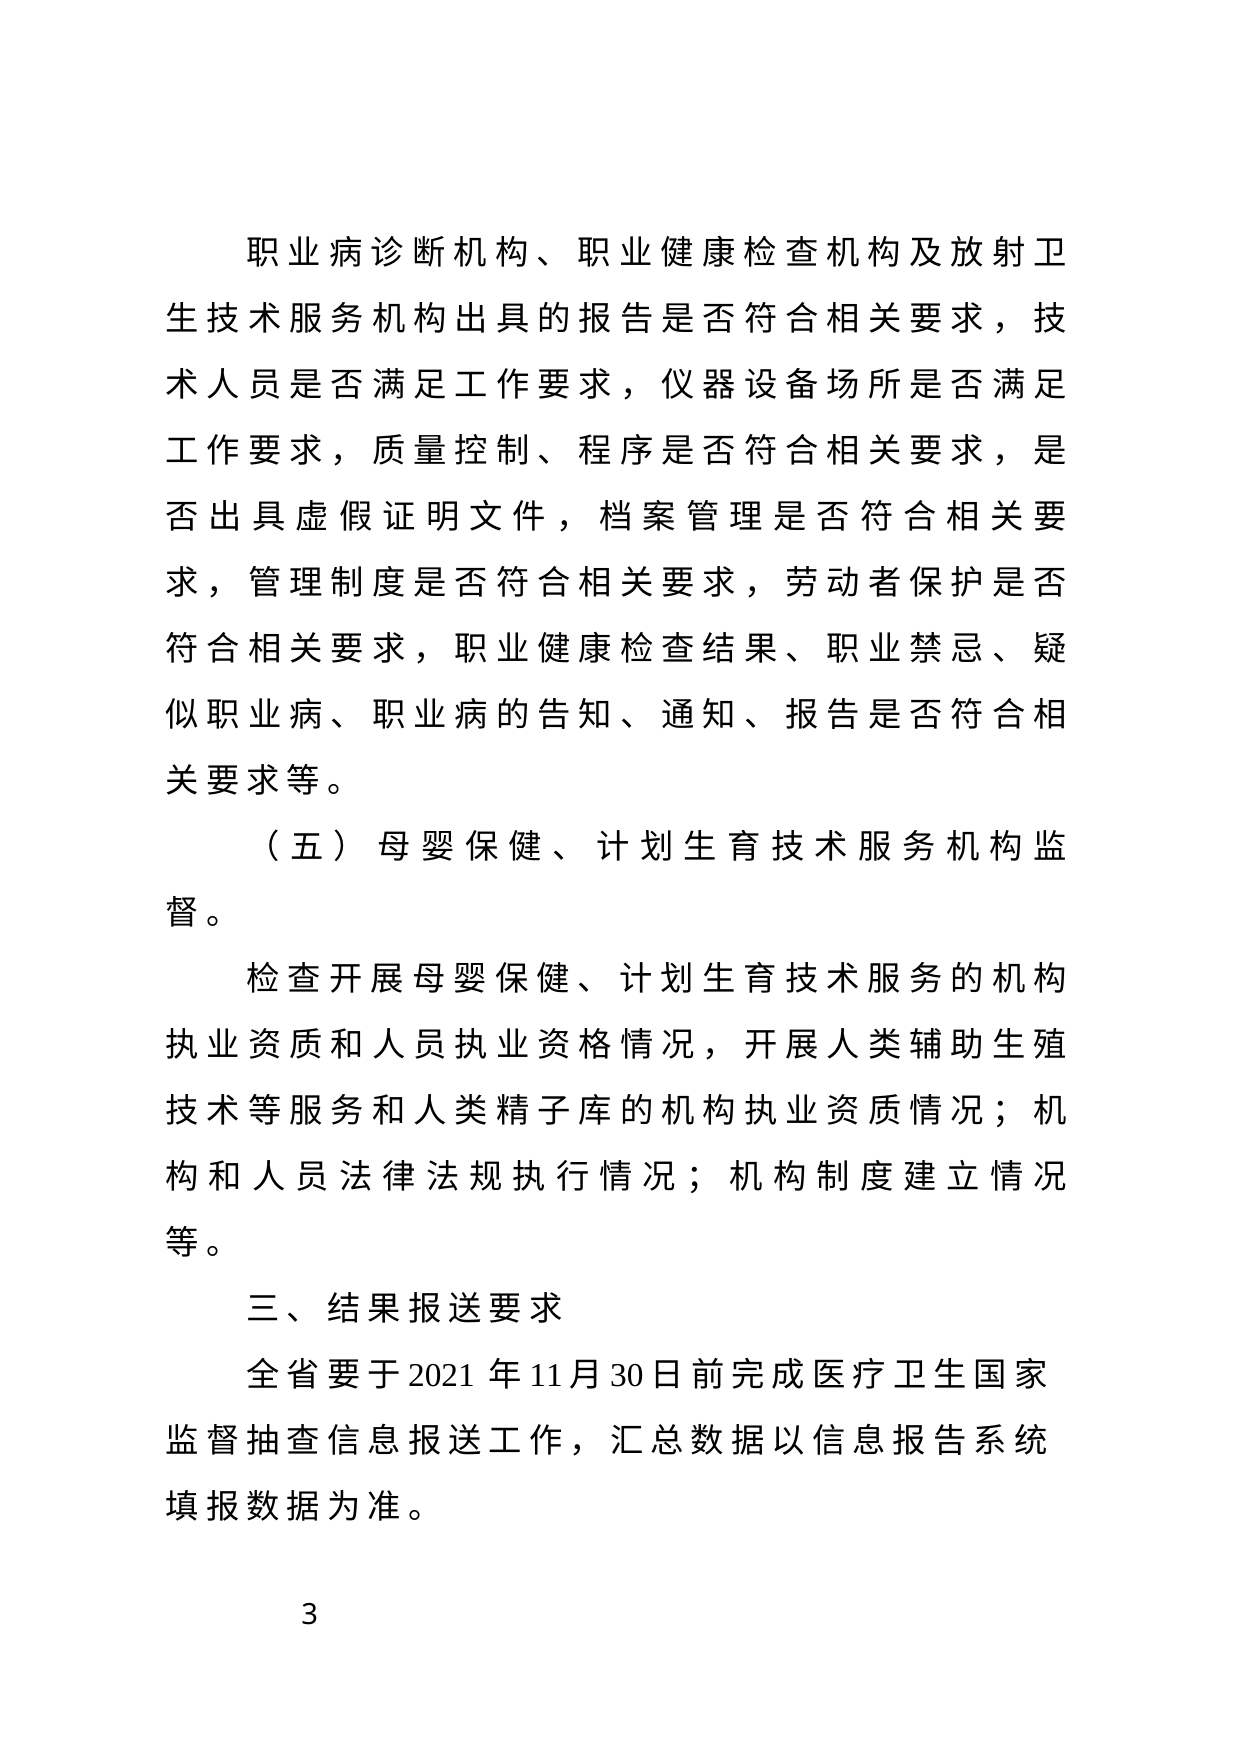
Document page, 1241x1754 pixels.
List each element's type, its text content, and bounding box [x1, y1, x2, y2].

text （五）母婴保健、计划生育技术服务机构监督。 [165, 811, 1075, 943]
text 检查开展母婴保健、计划生育技术服务的机构执业资质和人员执业资格情况，开展人类辅助生殖技术等服务和人类精子库的机构执业资质情况；机构和人员法律法规执行情况；机构制度建立情况等。 [165, 943, 1075, 1273]
text 职业病诊断机构、职业健康检查机构及放射卫生技术服务机构出具的报告是否符合相关要求，技术人员是否满足工作要求，仪器设备场所是否满足工作要求，质量控制、程序是否符合相关要求，是否出具虚假证明文件，档案管理是否符合相关要求，管理制度是否符合相关要求，劳动者保护是否符合相关要求，职业健康检查结果、职业禁忌、疑似职业病、职业病的告知、通知、报告是否符合相关要求等。 [165, 217, 1075, 811]
text 全省要于2021年11月30日前完成医疗卫生国家监督抽查信息报送工作，汇总数据以信息报告系统填报数据为准。 [165, 1339, 1075, 1537]
text 三、结果报送要求 [165, 1273, 1075, 1339]
